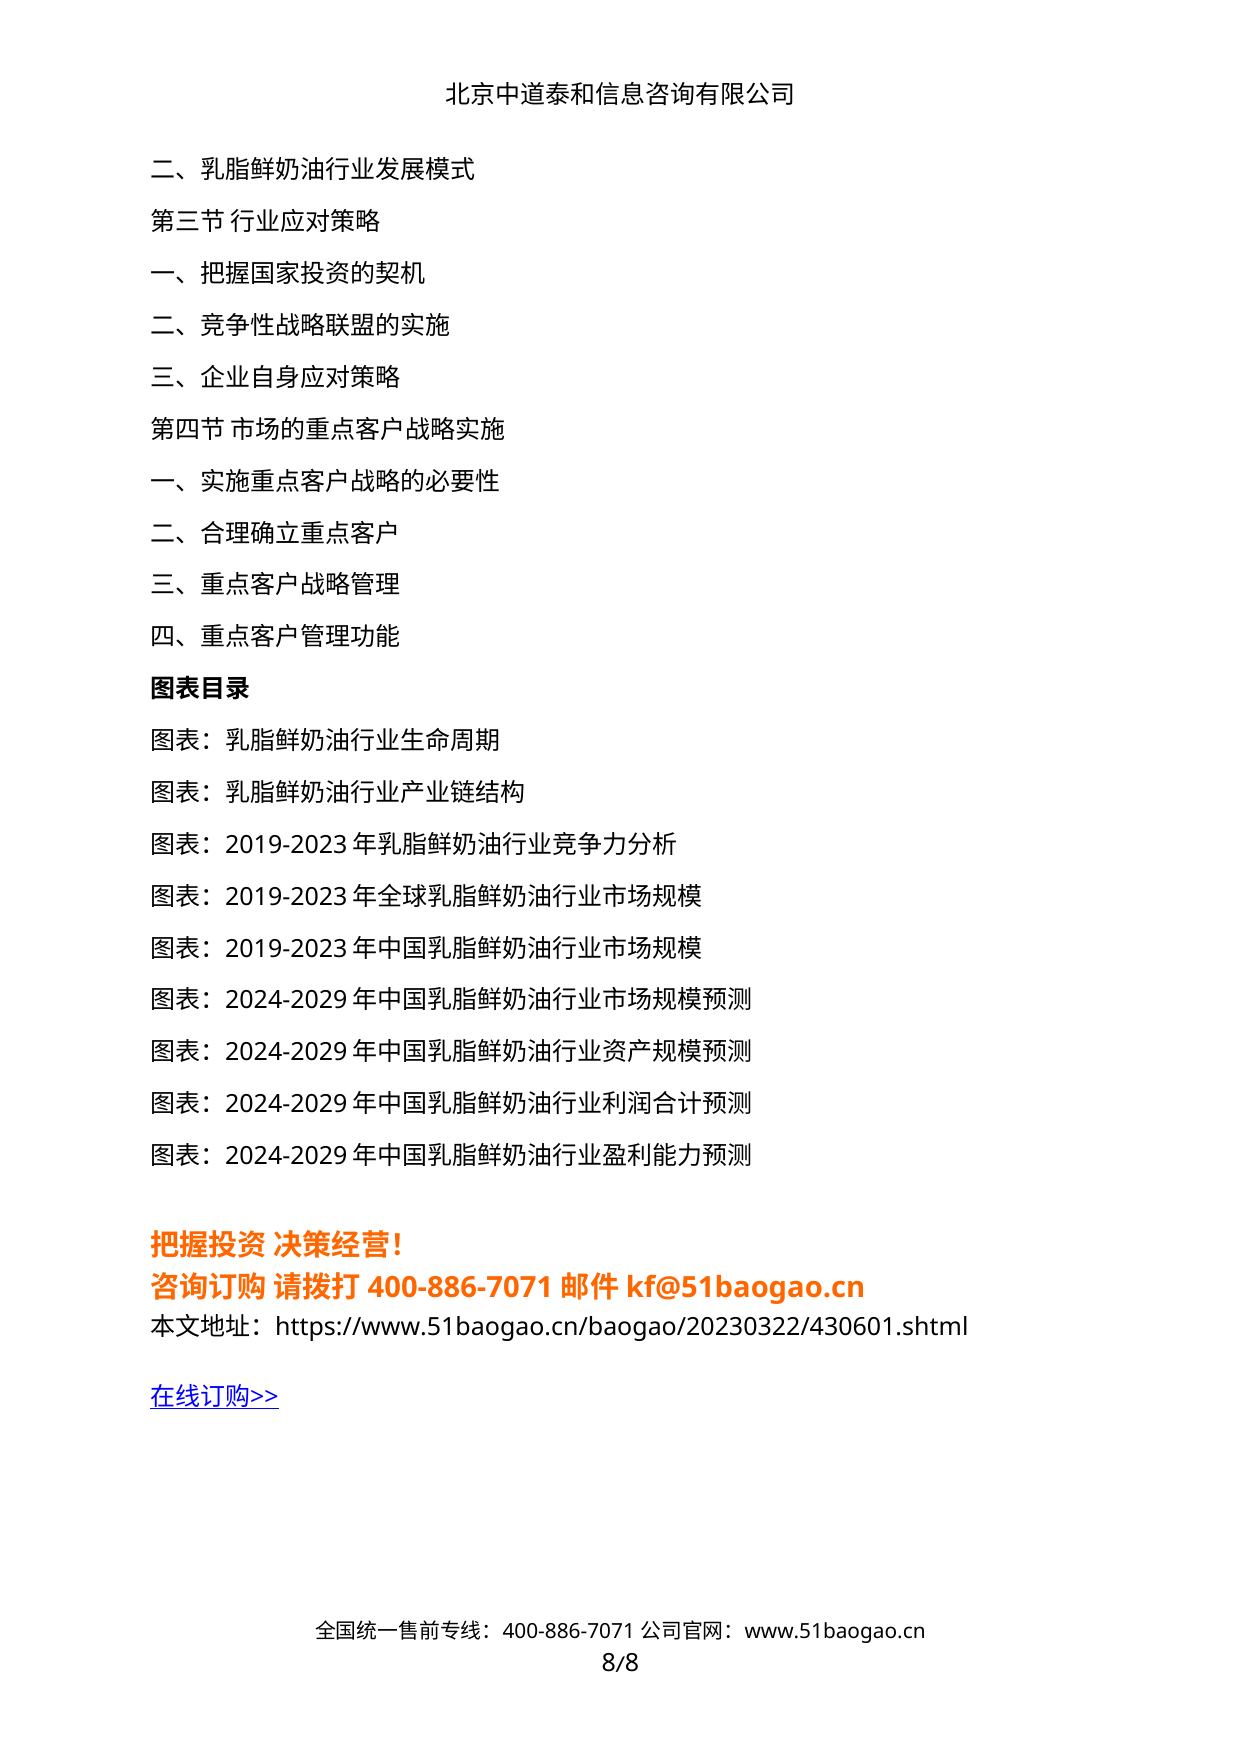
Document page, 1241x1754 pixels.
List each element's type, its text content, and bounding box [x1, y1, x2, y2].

text 图表：2019-2023年全球乳脂鲜奶油行业市场规模 [150, 876, 1090, 912]
text 第四节 市场的重点客户战略实施 [150, 409, 1090, 446]
text 图表：2019-2023年中国乳脂鲜奶油行业市场规模 [150, 928, 1090, 964]
text 一、把握国家投资的契机 [150, 254, 1090, 290]
text 图表：2024-2029年中国乳脂鲜奶油行业利润合计预测 [150, 1084, 1090, 1120]
text 图表：2019-2023年乳脂鲜奶油行业竞争力分析 [150, 824, 1090, 861]
text 图表目录 [150, 669, 1090, 705]
text 图表：乳脂鲜奶油行业产业链结构 [150, 772, 1090, 809]
text 图表：2024-2029年中国乳脂鲜奶油行业资产规模预测 [150, 1032, 1090, 1068]
text 三、企业自身应对策略 [150, 357, 1090, 394]
text 在线订购>> [150, 1342, 1090, 1413]
text 图表：乳脂鲜奶油行业生命周期 [150, 721, 1090, 757]
text 二、合理确立重点客户 [150, 513, 1090, 549]
text 二、竞争性战略联盟的实施 [150, 306, 1090, 342]
text 第三节 行业应对策略 [150, 202, 1090, 238]
text 图表：2024-2029年中国乳脂鲜奶油行业市场规模预测 [150, 980, 1090, 1016]
text 四、重点客户管理功能 [150, 617, 1090, 653]
text 三、重点客户战略管理 [150, 565, 1090, 601]
text 把握投资 决策经营！咨询订购 请拨打 400-886-7071 邮件 kf@51baogao.cn本文地址：https://www.51baogao.cn/baogao/20230322/430601.shtml [150, 1187, 1090, 1342]
text 一、实施重点客户战略的必要性 [150, 461, 1090, 497]
text 二、乳脂鲜奶油行业发展模式 [150, 150, 1090, 186]
text 图表：2024-2029年中国乳脂鲜奶油行业盈利能力预测 [150, 1136, 1090, 1172]
